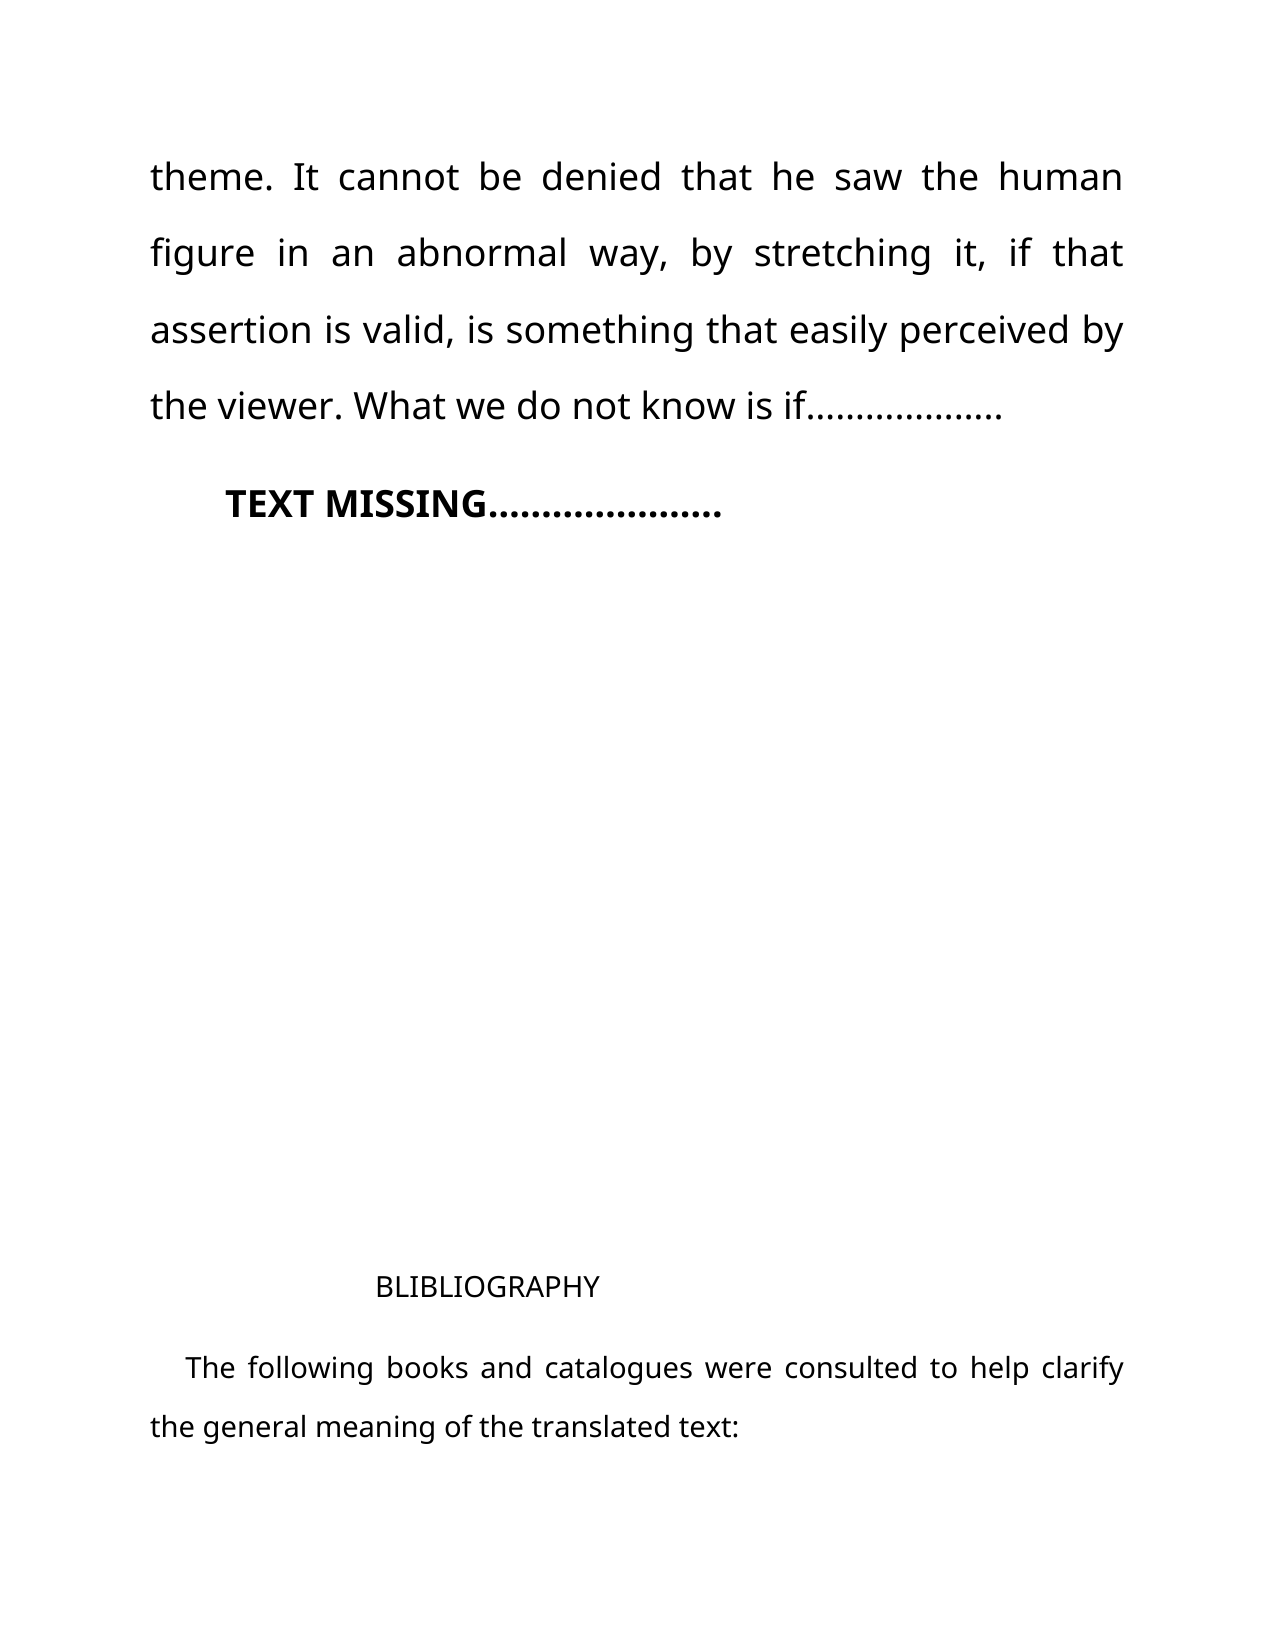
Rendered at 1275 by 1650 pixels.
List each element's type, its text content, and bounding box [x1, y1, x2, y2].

text TEXT MISSING…………………. [150, 477, 1125, 528]
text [150, 150, 1125, 431]
text The following books and catalogues were consulted to help clarify the general meaning of the translated text: [150, 1347, 1125, 1446]
text BLIBLIOGRAPHY [300, 1267, 1125, 1306]
